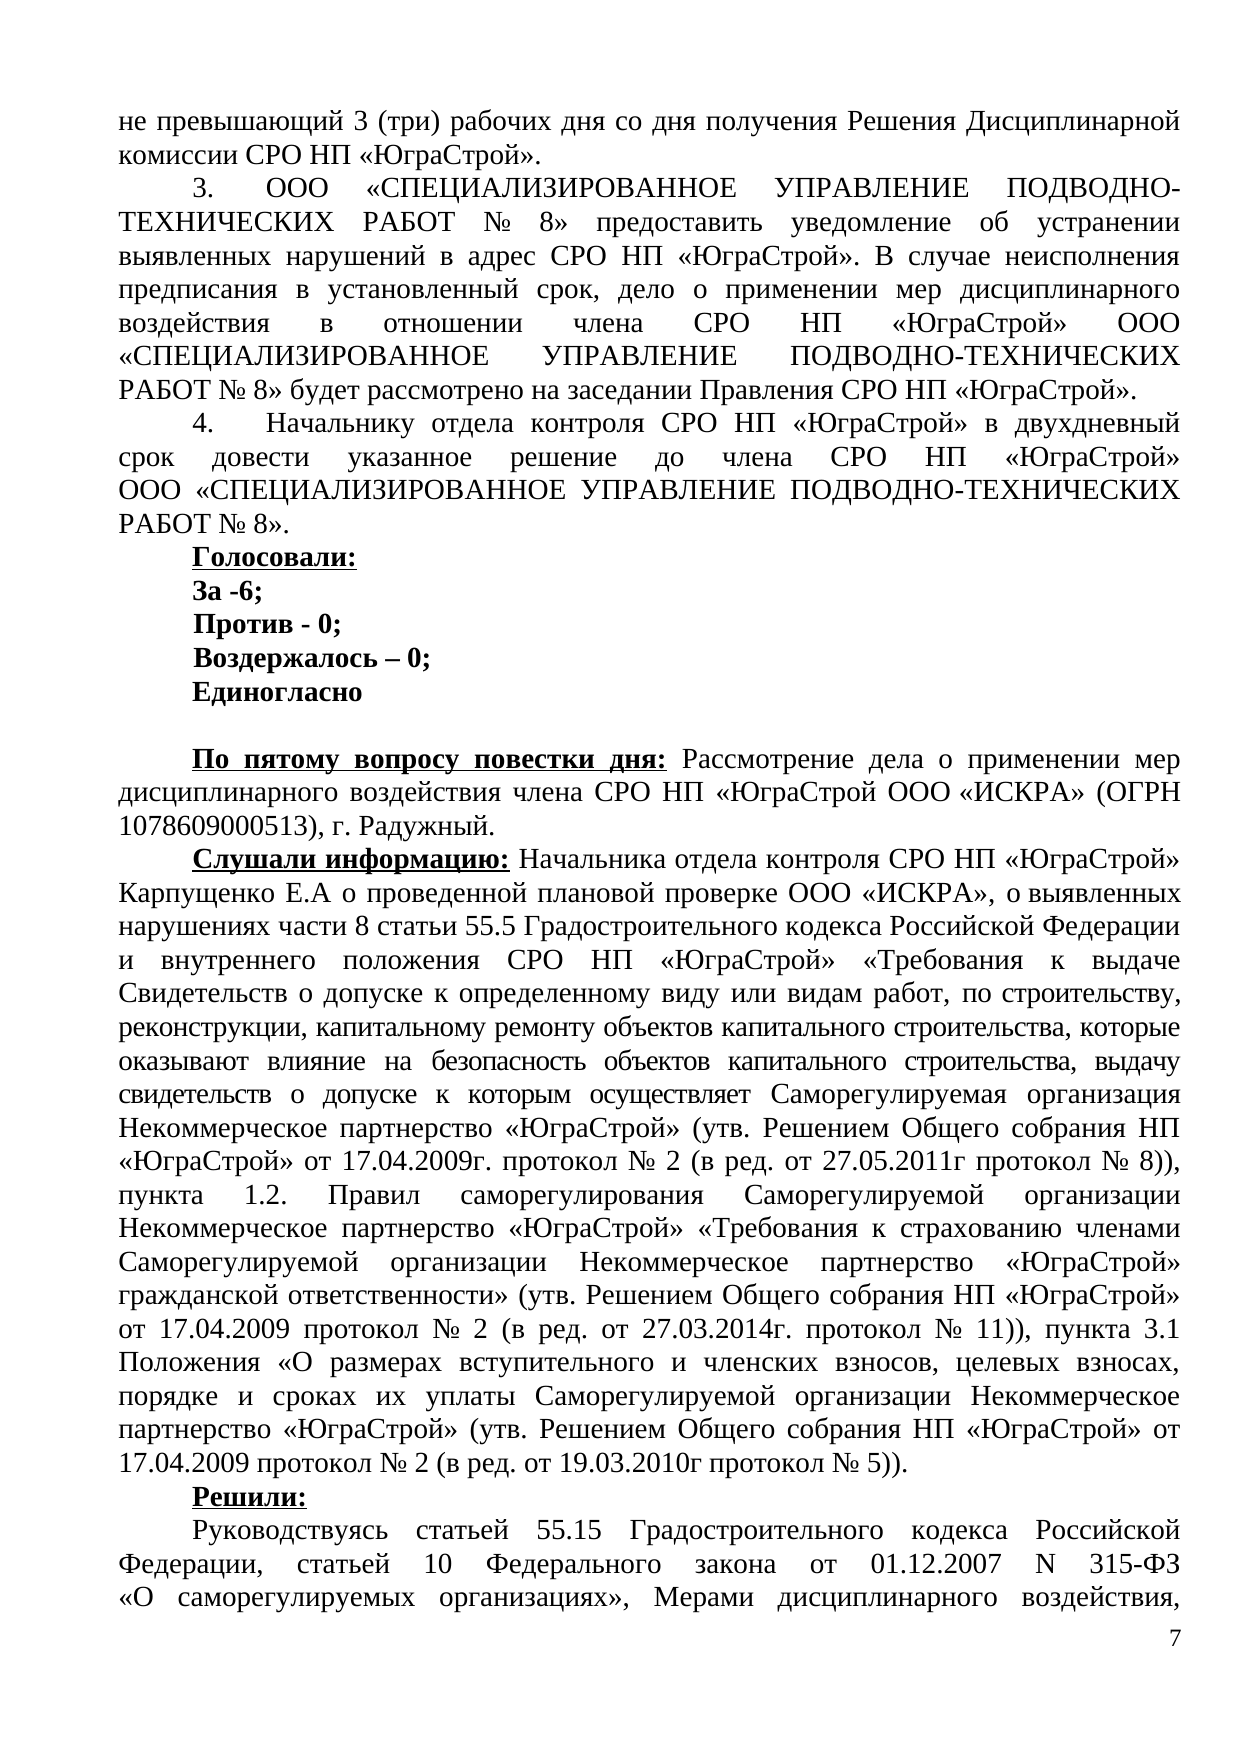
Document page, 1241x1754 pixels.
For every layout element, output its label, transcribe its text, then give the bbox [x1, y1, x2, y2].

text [118, 1512, 1181, 1613]
text Слушали информацию: Начальника отдела контроля СРО НП «ЮграСтрой» Карпущенко Е.А о проведенной плановой проверке ООО «ИСКРА», о выявленных нарушениях части 8 статьи 55.5 Градостроительного кодекса Российской Федерации и внутреннего положения СРО НП «ЮграСтрой» «Требования к выдаче Свидетельств о допуске к определенному виду или видам работ, по строительству, реконструкции, капитальному ремонту объектов капитального строительства, которые оказывают влияние на безопасность объектов капитального строительства, выдачу свидетельств о допуске к которым осуществляет Саморегулируемая организация Некоммерческое партнерство «ЮграСтрой» (утв. Решением Общего собрания НП «ЮграСтрой» от 17.04.2009г. протокол № 2 (в ред. от 27.05.2011г протокол № 8)), пункта 1.2. Правил саморегулирования Саморегулируемой организации Некоммерческое партнерство «ЮграСтрой» «Требования к страхованию членами Саморегулируемой организации Некоммерческое партнерство «ЮграСтрой» гражданской ответственности» (утв. Решением Общего собрания НП «ЮграСтрой» от 17.04.2009 протокол № 2 (в ред. от 27.03.2014г. протокол № 11)), пункта 3.1 Положения «О размерах вступительного и членских взносов, целевых взносах, порядке и сроках их уплаты Саморегулируемой организации Некоммерческое партнерство «ЮграСтрой» (утв. Решением Общего собрания НП «ЮграСтрой» от 17.04.2009 протокол № 2 (в ред. от 19.03.2010г протокол № 5)). [118, 841, 1181, 1479]
text Воздержалось – 0; [118, 640, 1181, 674]
text Решили: [118, 1479, 1181, 1512]
text Против - 0; [118, 607, 1181, 640]
text По пятому вопросу повестки дня: Рассмотрение дела о применении мер дисциплинарного воздействия члена СРО НП «ЮграСтрой ООО «ИСКРА» (ОГРН 1078609000513), г. Радужный. [118, 741, 1181, 841]
text Единогласно [118, 674, 1181, 707]
text Голосовали: [118, 539, 1181, 573]
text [118, 103, 1181, 171]
text За -6; [118, 573, 1181, 607]
text 3. ООО «СПЕЦИАЛИЗИРОВАННОЕ УПРАВЛЕНИЕ ПОДВОДНО-ТЕХНИЧЕСКИХ РАБОТ № 8» предоставить уведомление об устранении выявленных нарушений в адрес СРО НП «ЮграСтрой». В случае неисполнения предписания в установленный срок, дело о применении мер дисциплинарного воздействия в отношении члена СРО НП «ЮграСтрой» ООО «СПЕЦИАЛИЗИРОВАННОЕ УПРАВЛЕНИЕ ПОДВОДНО-ТЕХНИЧЕСКИХ РАБОТ № 8» будет рассмотрено на заседании Правления СРО НП «ЮграСтрой». [118, 171, 1181, 405]
text 4. Начальнику отдела контроля СРО НП «ЮграСтрой» в двухдневный срок довести указанное решение до члена СРО НП «ЮграСтрой» ООО «СПЕЦИАЛИЗИРОВАННОЕ УПРАВЛЕНИЕ ПОДВОДНО-ТЕХНИЧЕСКИХ РАБОТ № 8». [118, 405, 1181, 539]
